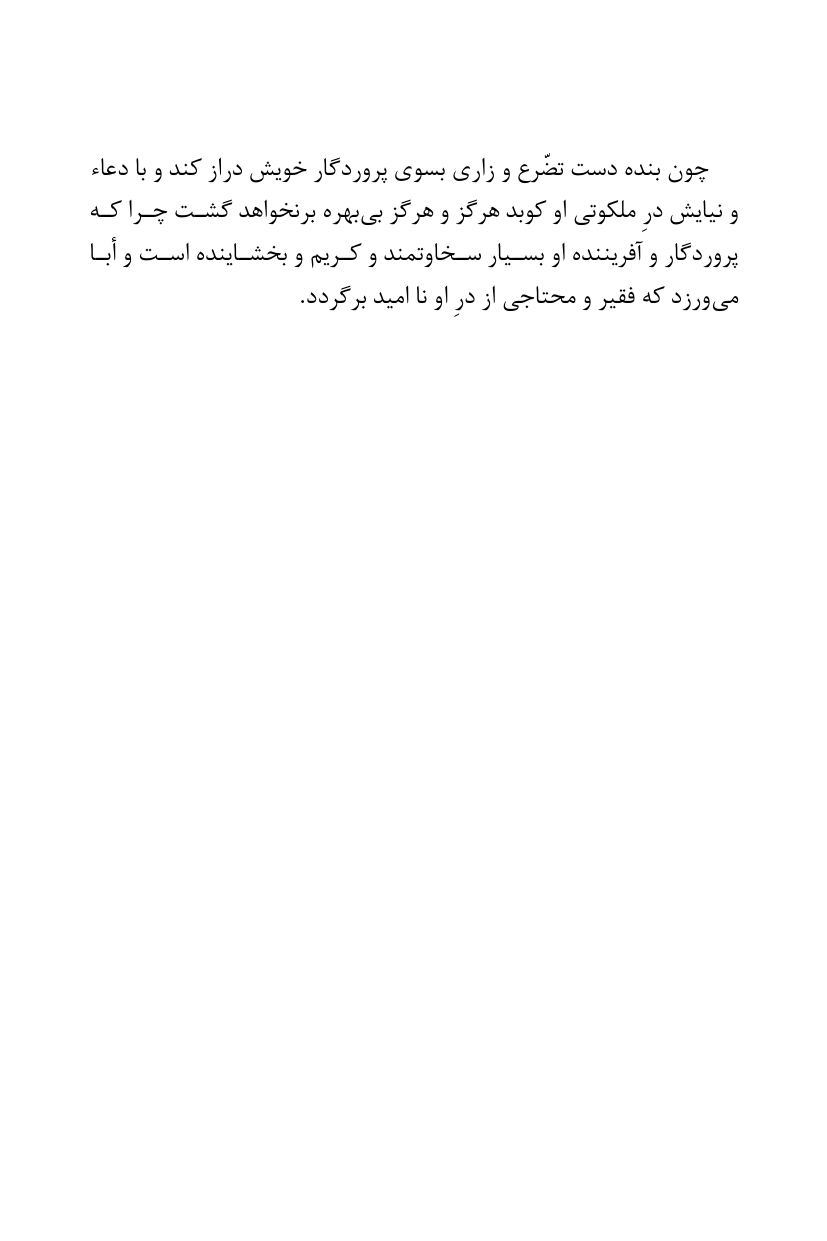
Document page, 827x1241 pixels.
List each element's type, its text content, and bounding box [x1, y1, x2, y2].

text چون بنده دست تضّرع و زاری بسوی پروردگار خويش دراز کند و با دعاء و نیایش درِ ملکوتی او کوبد هرگز و هرگز بی‌‌بهره برنخواهد گشت چرا که پروردگار و آفريننده او بسيار سخاوتمند و کريم و بخشاينده است و أبا می‌ورزد که فقير و محتاجی از درِ او نا اميد برگردد. [89, 150, 738, 321]
